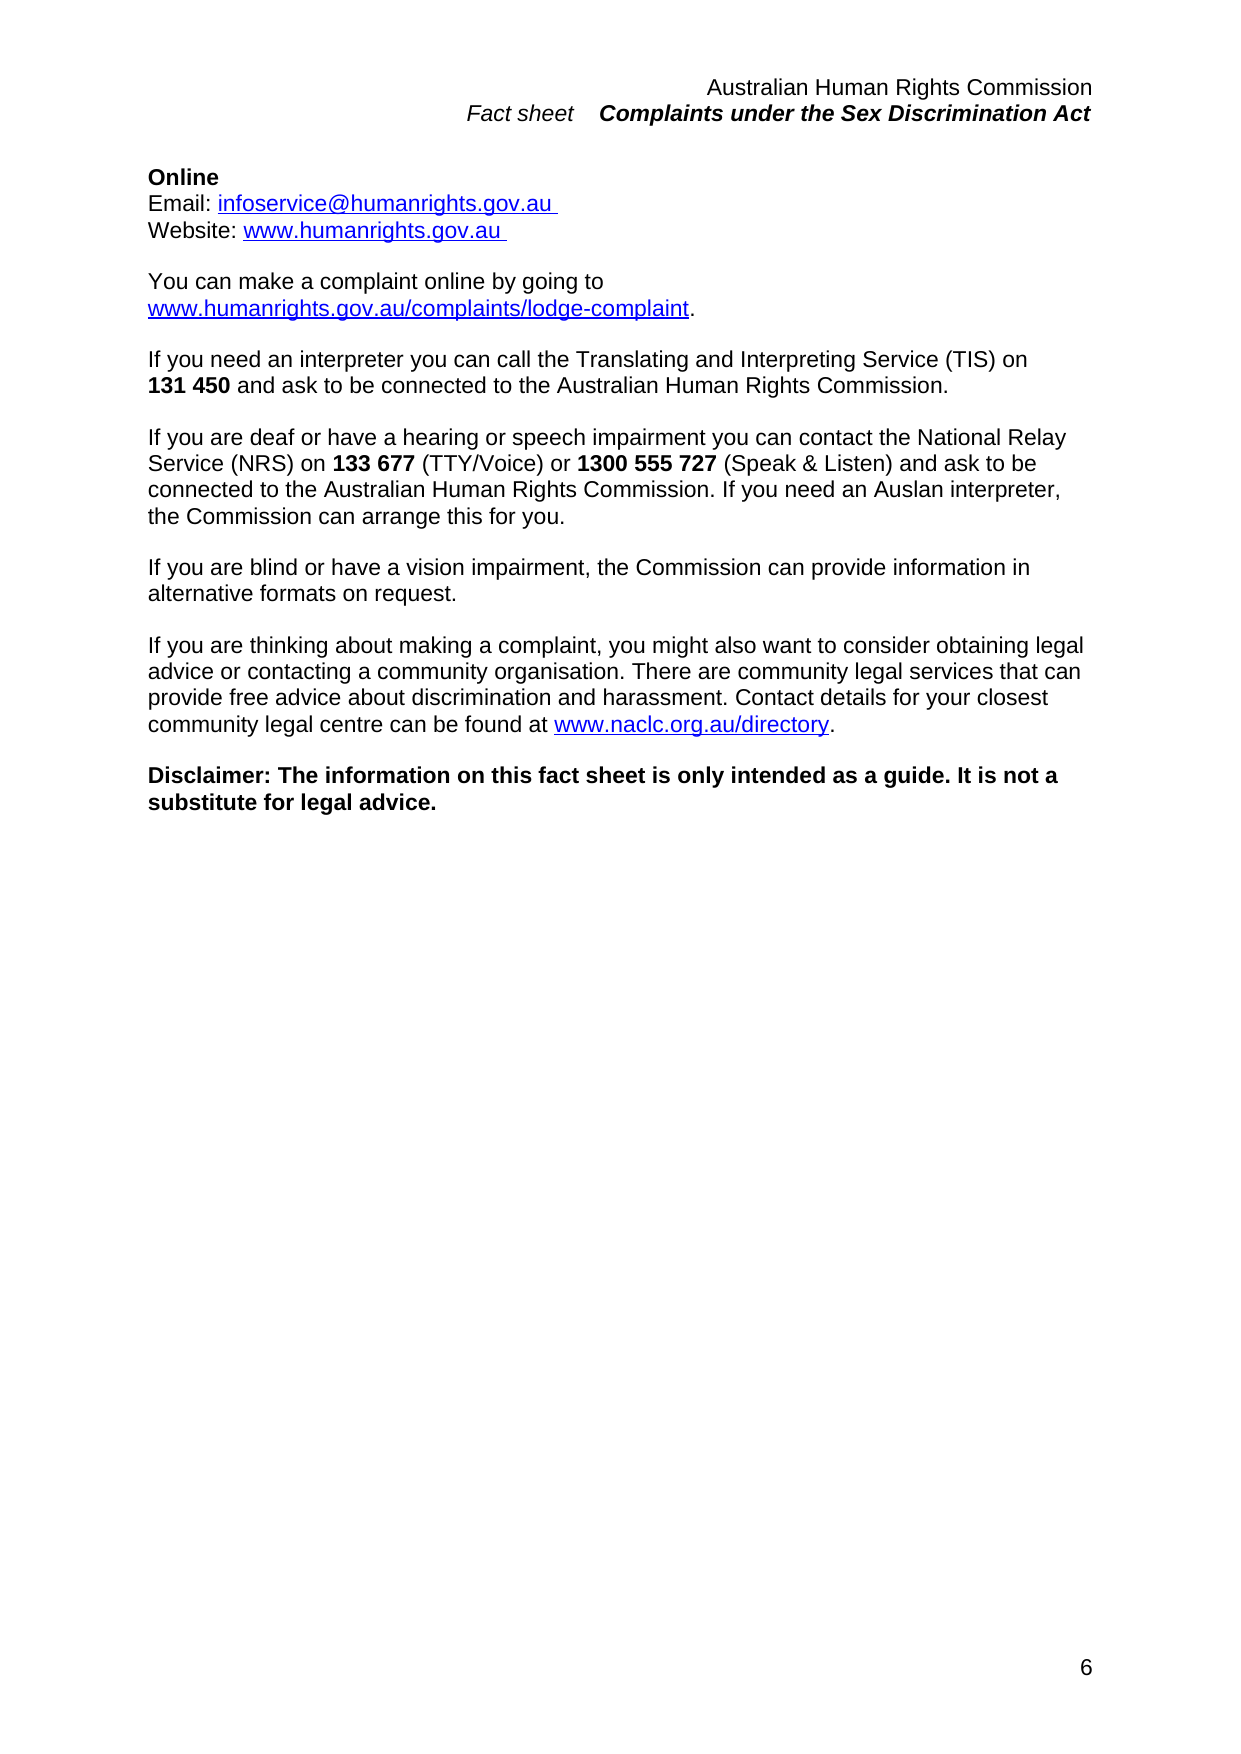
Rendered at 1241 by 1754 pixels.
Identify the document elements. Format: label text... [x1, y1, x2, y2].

text If you need an interpreter you can call the Translating and Interpreting Service (TIS) on 131 450 and ask to be connected to the Australian Human Rights Commission. [148, 346, 1092, 398]
text If you are deaf or have a hearing or speech impairment you can contact the National Relay Service (NRS) on 133 677 (TTY/Voice) or 1300 555 727 (Speak & Listen) and ask to be connected to the Australian Human Rights Commission. If you need an Auslan interpreter, the Commission can arrange this for you. [148, 423, 1092, 529]
text If you are thinking about making a complaint, you might also want to consider obtaining legal advice or contacting a community organisation. There are community legal services that can provide free advice about discrimination and harassment. Contact details for your closest community legal centre can be found at www.naclc.org.au/directory. [148, 632, 1092, 737]
text You can make a complaint online by going to www.humanrights.gov.au/complaints/lodge-complaint. [148, 268, 1092, 321]
text Disclaimer: The information on this fact sheet is only intended as a guide. It is not a substitute for legal advice. [148, 762, 1092, 815]
text If you are blind or have a vision impairment, the Commission can provide information in alternative formats on request. [148, 554, 1092, 607]
text Online Email: infoservice@humanrights.gov.au Website: www.humanrights.gov.au [148, 164, 1092, 243]
